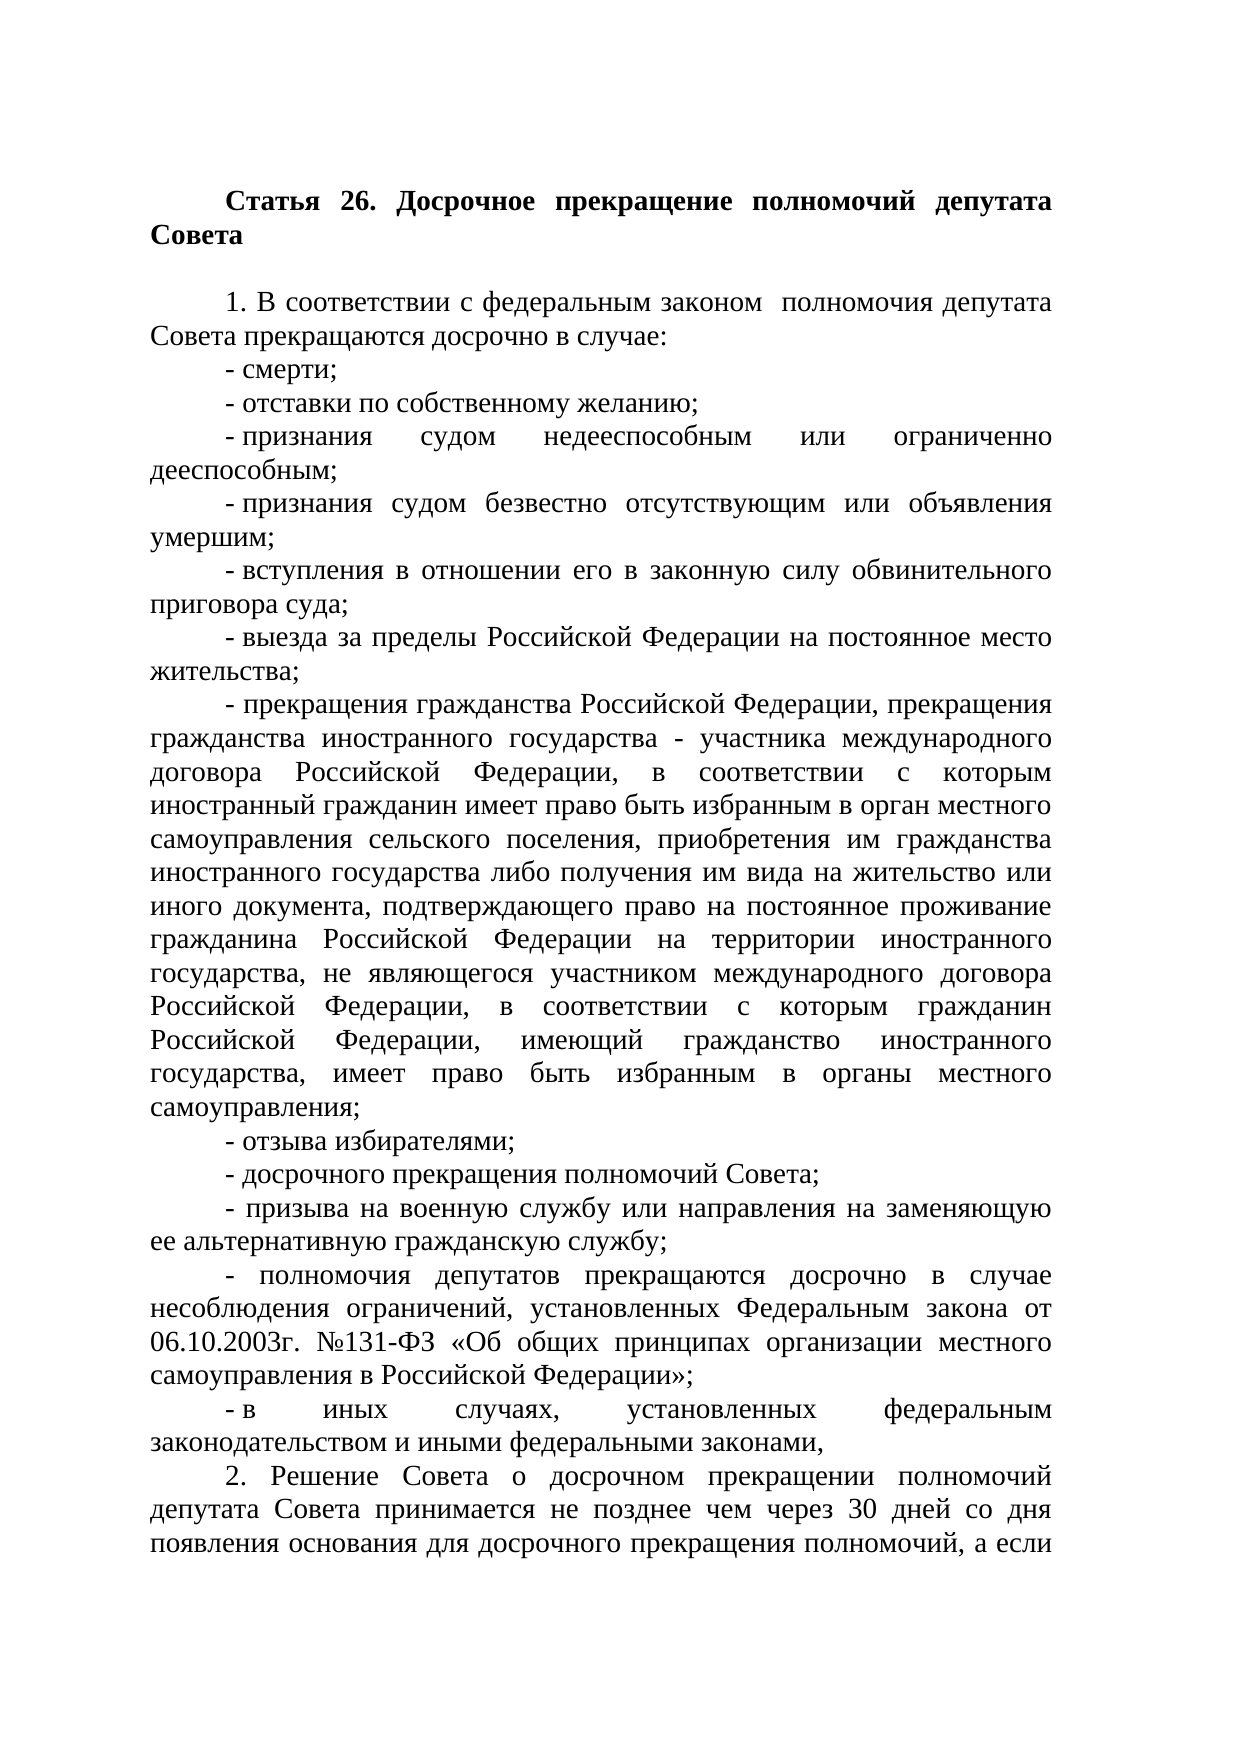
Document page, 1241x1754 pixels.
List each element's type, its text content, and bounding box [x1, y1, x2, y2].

text - смерти; [150, 351, 1053, 385]
text - полномочия депутатов прекращаются досрочно в случае несоблюдения ограничений, установленных Федеральным закона от 06.10.2003г. №131-ФЗ «Об общих принципах организации местного самоуправления в Российской Федерации»; [150, 1257, 1053, 1391]
text - выезда за пределы Российской Федерации на постоянное место жительства; [150, 619, 1053, 687]
text Статья 26. Досрочное прекращение полномочий депутата Совета [150, 183, 1053, 251]
text - признания судом безвестно отсутствующим или объявления умершим; [150, 485, 1053, 552]
text - признания судом недееспособным или ограниченно дееспособным; [150, 418, 1053, 485]
text - прекращения гражданства Российской Федерации, прекращения гражданства иностранного государства - участника международного договора Российской Федерации, в соответствии с которым иностранный гражданин имеет право быть избранным в орган местного самоуправления сельского поселения, приобретения им гражданства иностранного государства либо получения им вида на жительство или иного документа, подтверждающего право на постоянное проживание гражданина Российской Федерации на территории иностранного государства, не являющегося участником международного договора Российской Федерации, в соответствии с которым гражданин Российской Федерации, имеющий гражданство иностранного государства, имеет право быть избранным в органы местного самоуправления; [150, 687, 1053, 1123]
text 1. В соответствии с федеральным законом полномочия депутата Совета прекращаются досрочно в случае: [150, 284, 1053, 351]
text - вступления в отношении его в законную силу обвинительного приговора суда; [150, 552, 1053, 619]
text - досрочного прекращения полномочий Совета; [150, 1156, 1053, 1190]
text - в иных случаях, установленных федеральным законодательством и иными федеральными законами, [150, 1391, 1053, 1458]
text - отставки по собственному желанию; [150, 385, 1053, 418]
text - призыва на военную службу или направления на заменяющую ее альтернативную гражданскую службу; [150, 1190, 1053, 1257]
text - отзыва избирателями; [150, 1123, 1053, 1156]
